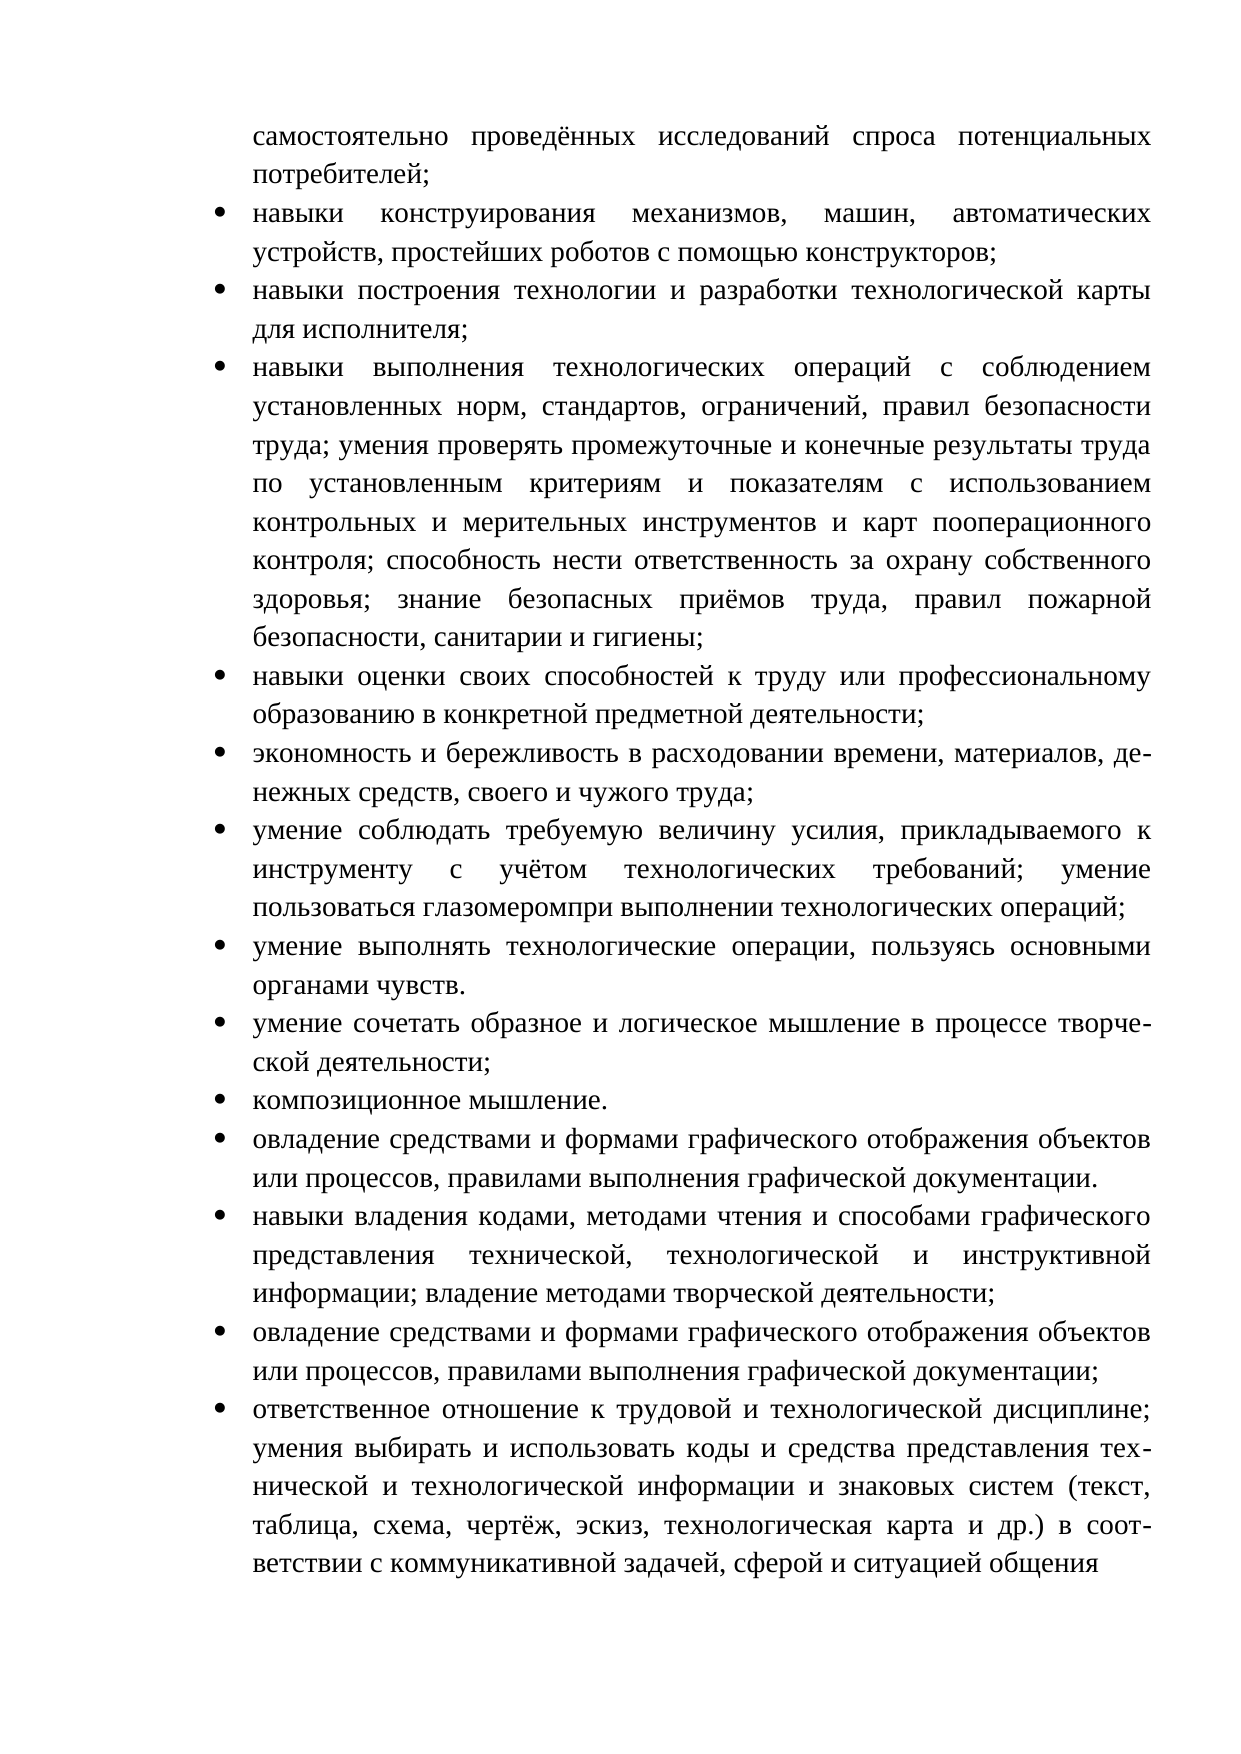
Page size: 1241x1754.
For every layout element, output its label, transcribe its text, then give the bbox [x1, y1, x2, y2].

list навыки выполнения технологических операций с соблюдением установленных норм, стандартов, ограничений, правил безопасности труда; умения проверять промежуточные и конечные результаты труда по установленным критериям и показателям с использованием контрольных и мерительных инструментов и карт пооперационного контроля; способность нести ответственность за охрану собственного здоровья; знание безопасных приёмов труда, правил пожарной безопасности, санитарии и гигиены; [215, 349, 1152, 653]
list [215, 118, 1152, 190]
list навыки построения технологии и разработки технологической карты для исполнителя; [215, 272, 1152, 344]
list навыки конструирования механизмов, машин, автоматических устройств, простейших роботов с помощью конструкторов; [215, 195, 1152, 267]
list умение соблюдать требуемую величину усилия, прикладываемого к инструменту с учётом технологических требований; умение пользоваться глазомеромпри выполнении технологических операций; [215, 812, 1152, 923]
list умение сочетать образное и логическое мышление в процессе творческой деятельности; [215, 1005, 1152, 1077]
list экономность и бережливость в расходовании времени, материалов, денежных средств, своего и чужого труда; [215, 735, 1152, 807]
list ответственное отношение к трудовой и технологической дисциплине; умения выбирать и использовать коды и средства представления технической и технологической информации и знаковых систем (текст, таблица, схема, чертёж, эскиз, технологическая карта и др.) в соответствии с коммуникативной задачей, сферой и ситуацией общения [215, 1391, 1152, 1579]
list овладение средствами и формами графического отображения объектов или процессов, правилами выполнения графической документации; [215, 1314, 1152, 1386]
list умение выполнять технологические операции, пользуясь основными органами чувств. [215, 928, 1152, 1000]
list навыки оценки своих способностей к труду или профессиональному образованию в конкретной предметной деятельности; [215, 658, 1152, 730]
list навыки владения кодами, методами чтения и способами графического представления технической, технологической и инструктивной информации; владение методами творческой деятельности; [215, 1198, 1152, 1309]
list композиционное мышление. [215, 1082, 1152, 1116]
list овладение средствами и формами графического отображения объектов или процессов, правилами выполнения графической документации. [215, 1121, 1152, 1193]
